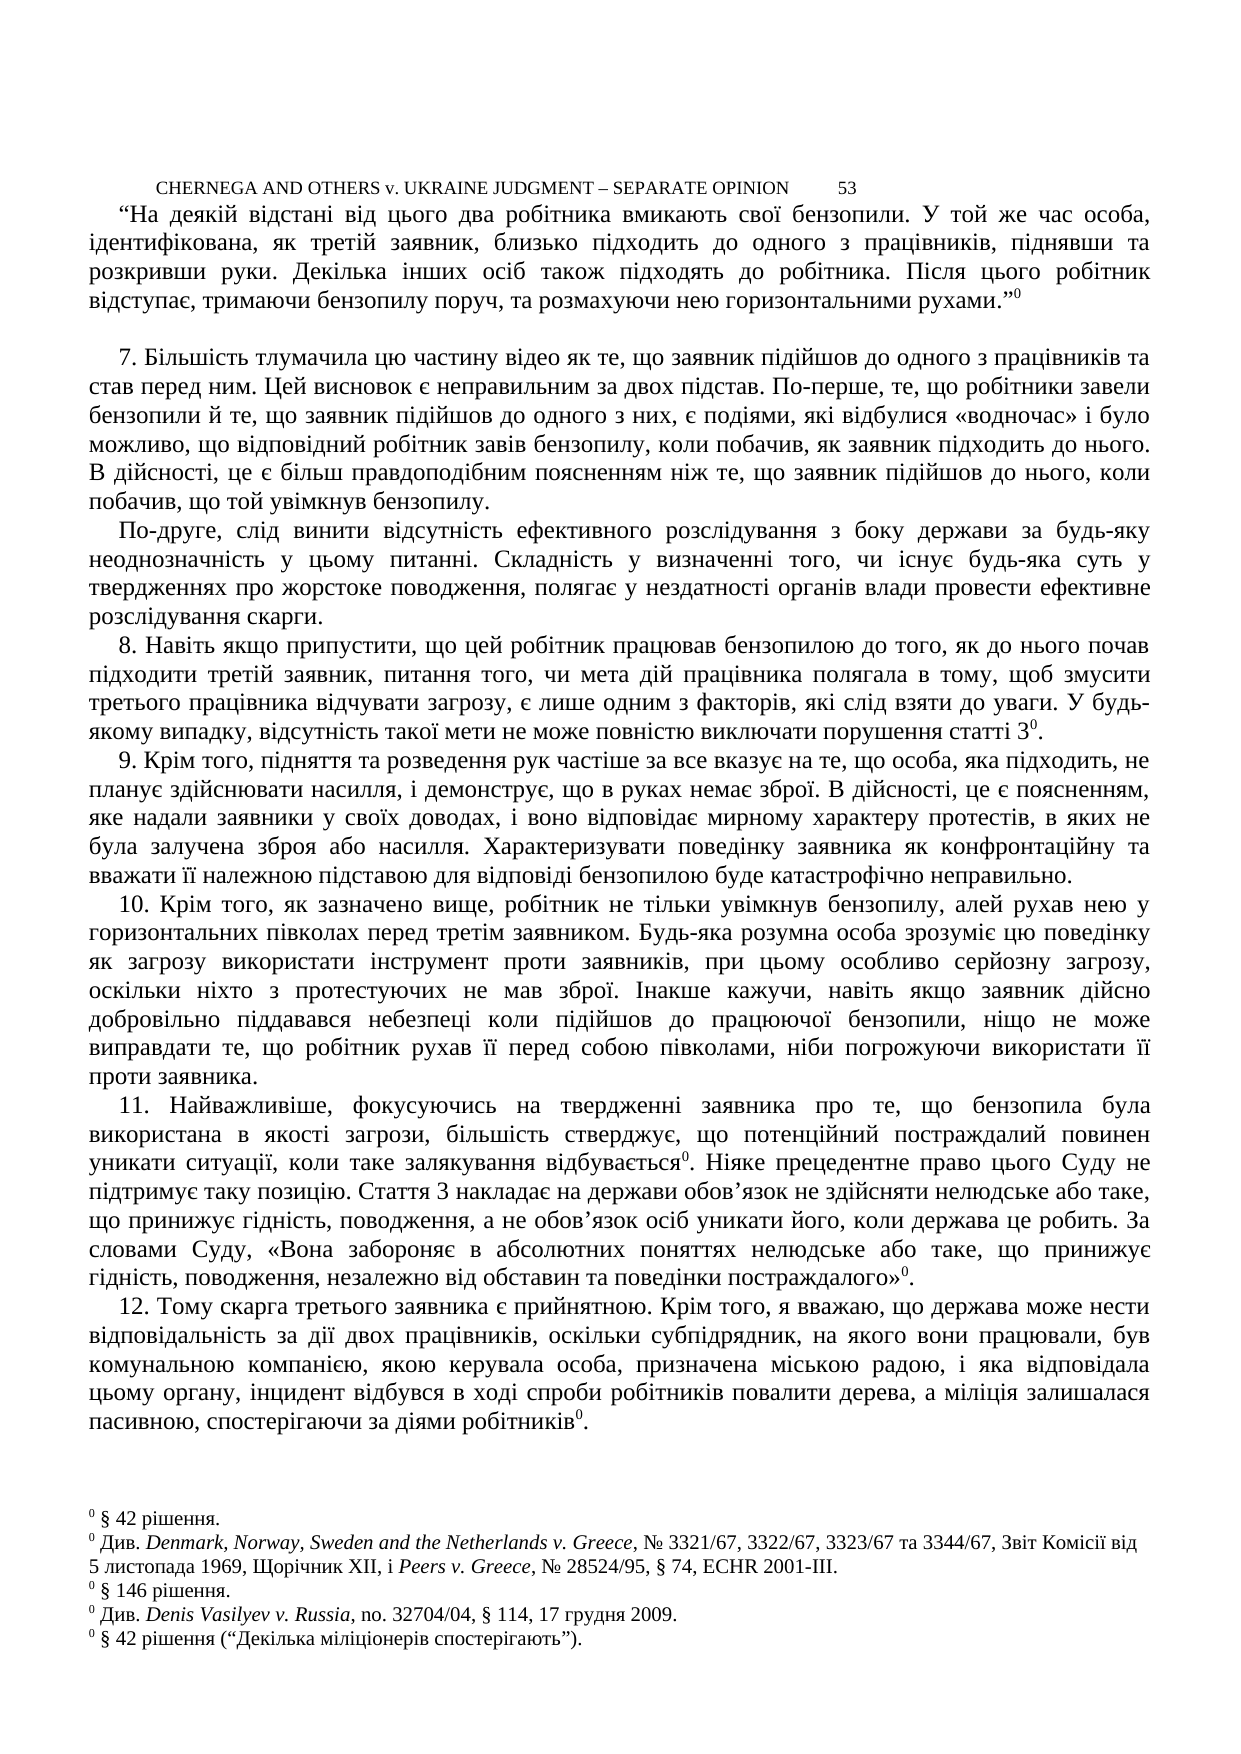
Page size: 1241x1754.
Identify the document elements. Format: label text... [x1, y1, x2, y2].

text “На деякій відстані від цього два робітника вмикають свої бензопили. У той же час особа, ідентифікована, як третій заявник, близько підходить до одного з працівників, піднявши та розкривши руки. Декілька інших осіб також підходять до робітника. Після цього робітник відступає, тримаючи бензопилу поруч, та розмахуючи нею горизонтальними рухами.” [89, 199, 1152, 314]
text По-друге, слід винити відсутність ефективного розслідування з боку держави за будь-яку неоднозначність у цьому питанні. Складність у визначенні того, чи існує будь-яка суть у твердженнях про жорстоке поводження, полягає у нездатності органів влади провести ефективне розслідування скарги. [89, 515, 1152, 630]
text 8. Більшість тлумачила цю частину відео як те, що заявник підійшов до одного з працівників та став перед ним. Цей висновок є неправильним за двох підстав. По-перше, те, що робітники завели бензопили й те, що заявник підійшов до одного з них, є подіями, які відбулися «водночас» і було можливо, що відповідний робітник завів бензопилу, коли побачив, як заявник підходить до нього. В дійсності, це є більш правдоподібним поясненням ніж те, що заявник підійшов до нього, коли побачив, що той увімкнув бензопилу. [89, 342, 1152, 515]
text 9. Навіть якщо припустити, що цей робітник працював бензопилою до того, як до нього почав підходити третій заявник, питання того, чи мета дій працівника полягала в тому, щоб змусити третього працівника відчувати загрозу, є лише одним з факторів, які слід взяти до уваги. У будь-якому випадку, відсутність такої мети не може повністю виключати порушення статті 3. [89, 630, 1152, 745]
text 11. Крім того, як зазначено вище, робітник не тільки увімкнув бензопилу, алей рухав нею у горизонтальних півколах перед третім заявником. Будь-яка розумна особа зрозуміє цю поведінку як загрозу використати інструмент проти заявників, при цьому особливо серйозну загрозу, оскільки ніхто з протестуючих не мав зброї. Інакше кажучи, навіть якщо заявник дійсно добровільно піддавався небезпеці коли підійшов до працюючої бензопили, ніщо не може виправдати те, що робітник рухав її перед собою півколами, ніби погрожуючи використати її проти заявника. [89, 889, 1152, 1090]
text 12. Найважливіше, фокусуючись на твердженні заявника про те, що бензопила була використана в якості загрози, більшість стверджує, що потенційний постраждалий повинен уникати ситуації, коли таке залякування відбувається. Ніяке прецедентне право цього Суду не підтримує таку позицію. Стаття 3 накладає на держави обов’язок не здійсняти нелюдське або таке, що принижує гідність, поводження, а не обов’язок осіб уникати його, коли держава це робить. За словами Суду, «Вона забороняє в абсолютних поняттях нелюдське або таке, що принижує гідність, поводження, незалежно від обставин та поведінки постраждалого». [89, 1090, 1152, 1291]
text 10. Крім того, підняття та розведення рук частіше за все вказує на те, що особа, яка підходить, не планує здійснювати насилля, і демонструє, що в руках немає зброї. В дійсності, це є поясненням, яке надали заявники у своїх доводах, і воно відповідає мирному характеру протестів, в яких не була залучена зброя або насилля. Характеризувати поведінку заявника як конфронтаційну та вважати її належною підставою для відповіді бензопилою буде катастрофічно неправильно. [89, 745, 1152, 889]
text 13. Тому скарга третього заявника є прийнятною. Крім того, я вважаю, що держава може нести відповідальність за дії двох працівників, оскільки субпідрядник, на якого вони працювали, був комунальною компанією, якою керувала особа, призначена міською радою, і яка відповідала цьому органу, інцидент відбувся в ході спроби робітників повалити дерева, а міліція залишалася пасивною, спостерігаючи за діями робітників. [89, 1291, 1152, 1435]
